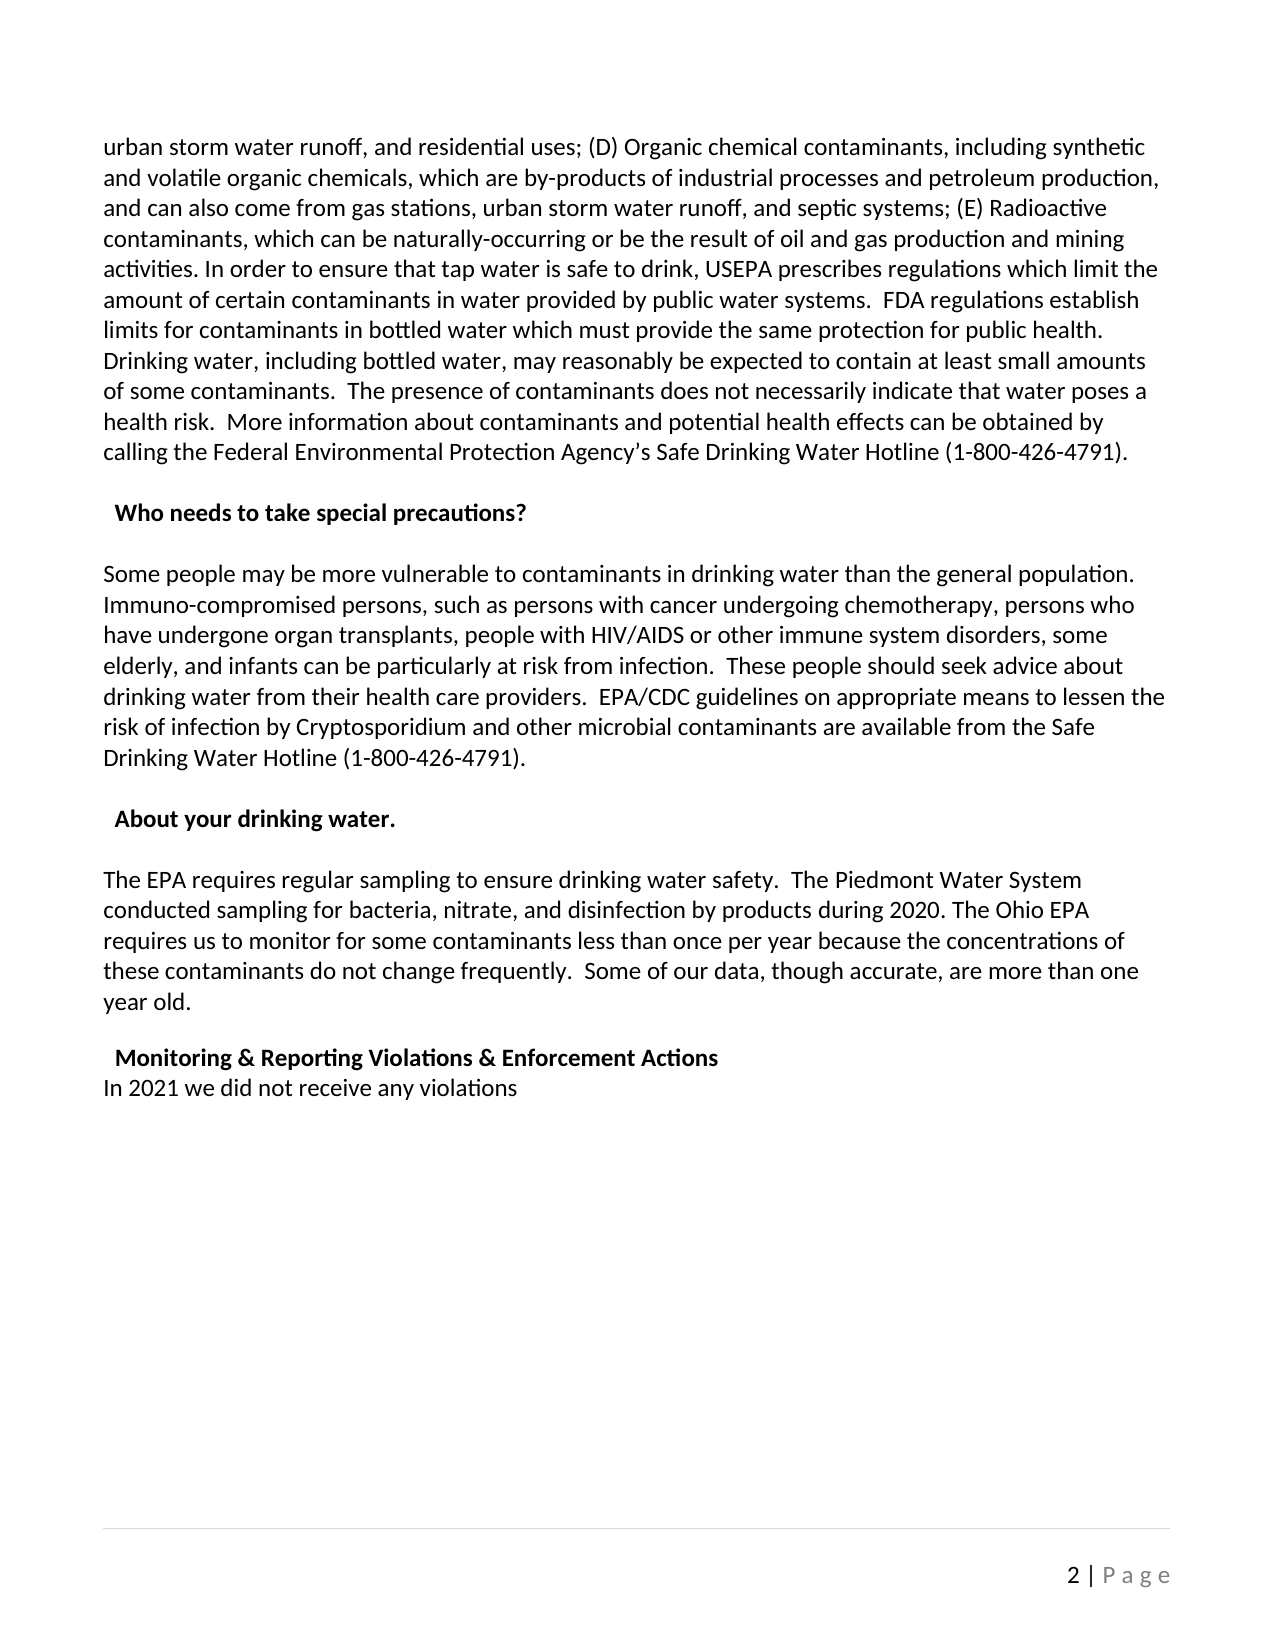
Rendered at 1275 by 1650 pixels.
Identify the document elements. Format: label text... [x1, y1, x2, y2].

text The EPA requires regular sampling to ensure drinking water safety. The Piedmont Water System conducted sampling for bacteria, nitrate, and disinfection by products during 2020. The Ohio EPA requires us to monitor for some contaminants less than once per year because the concentrations of these contaminants do not change frequently. Some of our data, though accurate, are more than one year old. [103, 864, 1170, 1016]
text Some people may be more vulnerable to contaminants in drinking water than the general population. Immuno-compromised persons, such as persons with cancer undergoing chemotherapy, persons who have undergone organ transplants, people with HIV/AIDS or other immune system disorders, some elderly, and infants can be particularly at risk from infection. These people should seek advice about drinking water from their health care providers. EPA/CDC guidelines on appropriate means to lessen the risk of infection by Cryptosporidium and other microbial contaminants are available from the Safe Drinking Water Hotline (1-800-426-4791). [103, 558, 1170, 772]
text About your drinking water. [103, 803, 1170, 833]
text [103, 131, 1170, 467]
text Who needs to take special precautions? [103, 497, 1170, 528]
text In 2021 we did not receive any violations [103, 1072, 1170, 1103]
text Monitoring & Reporting Violations & Enforcement Actions [103, 1042, 1170, 1072]
